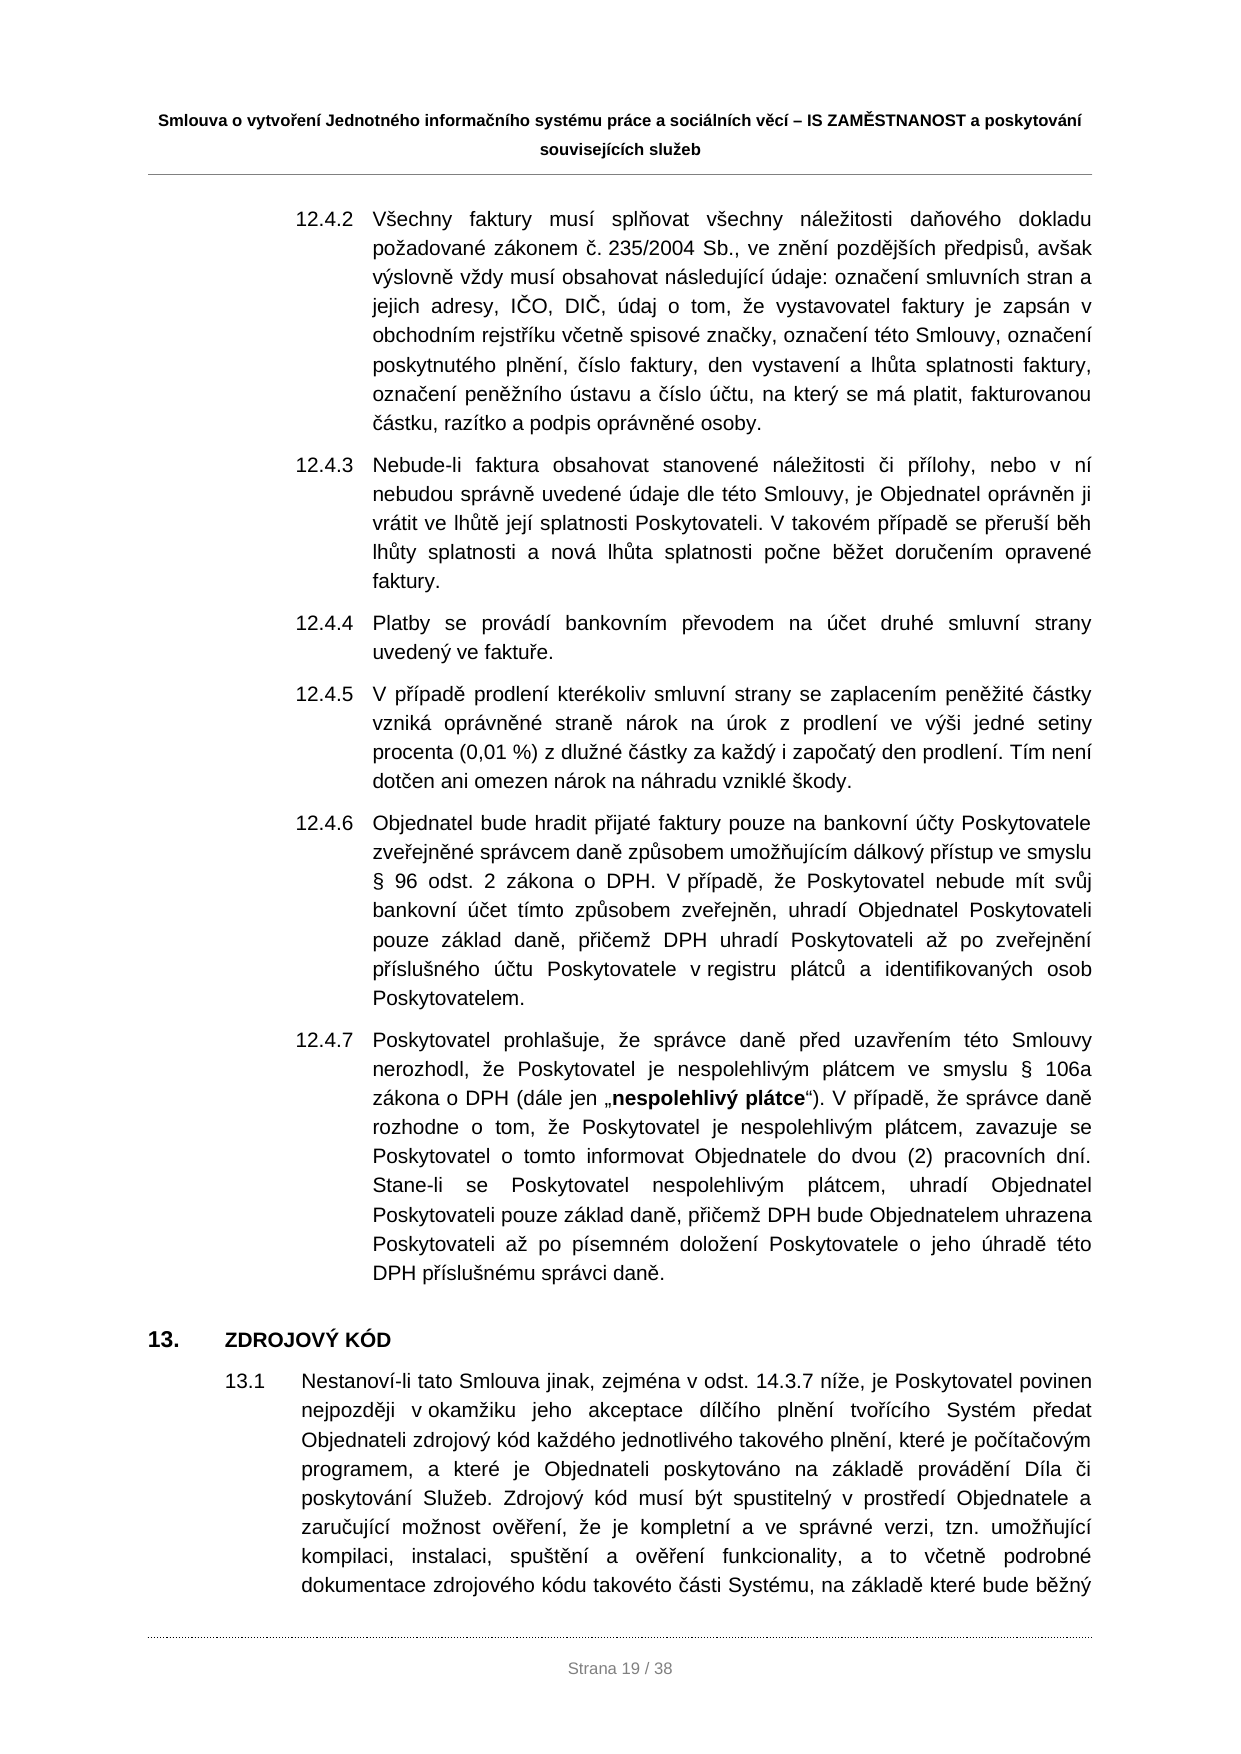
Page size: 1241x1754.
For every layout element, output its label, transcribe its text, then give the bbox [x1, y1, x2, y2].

list V případě prodlení kterékoliv smluvní strany se zaplacením peněžité částky vzniká oprávněné straně nárok na úrok z prodlení ve výši jedné setiny procenta (0,01 %) z dlužné částky za každý i započatý den prodlení. Tím není dotčen ani omezen nárok na náhradu vzniklé škody. [295, 678, 1092, 794]
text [224, 1365, 1092, 1599]
text ZDROJOVÝ KÓD [148, 1324, 1092, 1353]
list Všechny faktury musí splňovat všechny náležitosti daňového dokladu požadované zákonem č. 235/2004 Sb., ve znění pozdějších předpisů, avšak výslovně vždy musí obsahovat následující údaje: označení smluvních stran a jejich adresy, IČO, DIČ, údaj o tom, že vystavovatel faktury je zapsán v obchodním rejstříku včetně spisové značky, označení této Smlouvy, označení poskytnutého plnění, číslo faktury, den vystavení a lhůta splatnosti faktury, označení peněžního ústavu a číslo účtu, na který se má platit, fakturovanou částku, razítko a podpis oprávněné osoby. [295, 203, 1092, 436]
list Poskytovatel prohlašuje, že správce daně před uzavřením této Smlouvy nerozhodl, že Poskytovatel je nespolehlivým plátcem ve smyslu § 106a zákona o DPH (dále jen „nespolehlivý plátce“). V případě, že správce daně rozhodne o tom, že Poskytovatel je nespolehlivým plátcem, zavazuje se Poskytovatel o tomto informovat Objednatele do dvou (2) pracovních dní. Stane-li se Poskytovatel nespolehlivým plátcem, uhradí Objednatel Poskytovateli pouze základ daně, přičemž DPH bude Objednatelem uhrazena Poskytovateli až po písemném doložení Poskytovatele o jeho úhradě této DPH příslušnému správci daně. [295, 1024, 1092, 1286]
list Nebude-li faktura obsahovat stanovené náležitosti či přílohy, nebo v ní nebudou správně uvedené údaje dle této Smlouvy, je Objednatel oprávněn ji vrátit ve lhůtě její splatnosti Poskytovateli. V takovém případě se přeruší běh lhůty splatnosti a nová lhůta splatnosti počne běžet doručením opravené faktury. [295, 449, 1092, 594]
list Objednatel bude hradit přijaté faktury pouze na bankovní účty Poskytovatele zveřejněné správcem daně způsobem umožňujícím dálkový přístup ve smyslu § 96 odst. 2 zákona o DPH. V případě, že Poskytovatel nebude mít svůj bankovní účet tímto způsobem zveřejněn, uhradí Objednatel Poskytovateli pouze základ daně, přičemž DPH uhradí Poskytovateli až po zveřejnění příslušného účtu Poskytovatele v registru plátců a identifikovaných osob Poskytovatelem. [295, 807, 1092, 1011]
list Platby se provádí bankovním převodem na účet druhé smluvní strany uvedený ve faktuře. [295, 607, 1092, 665]
